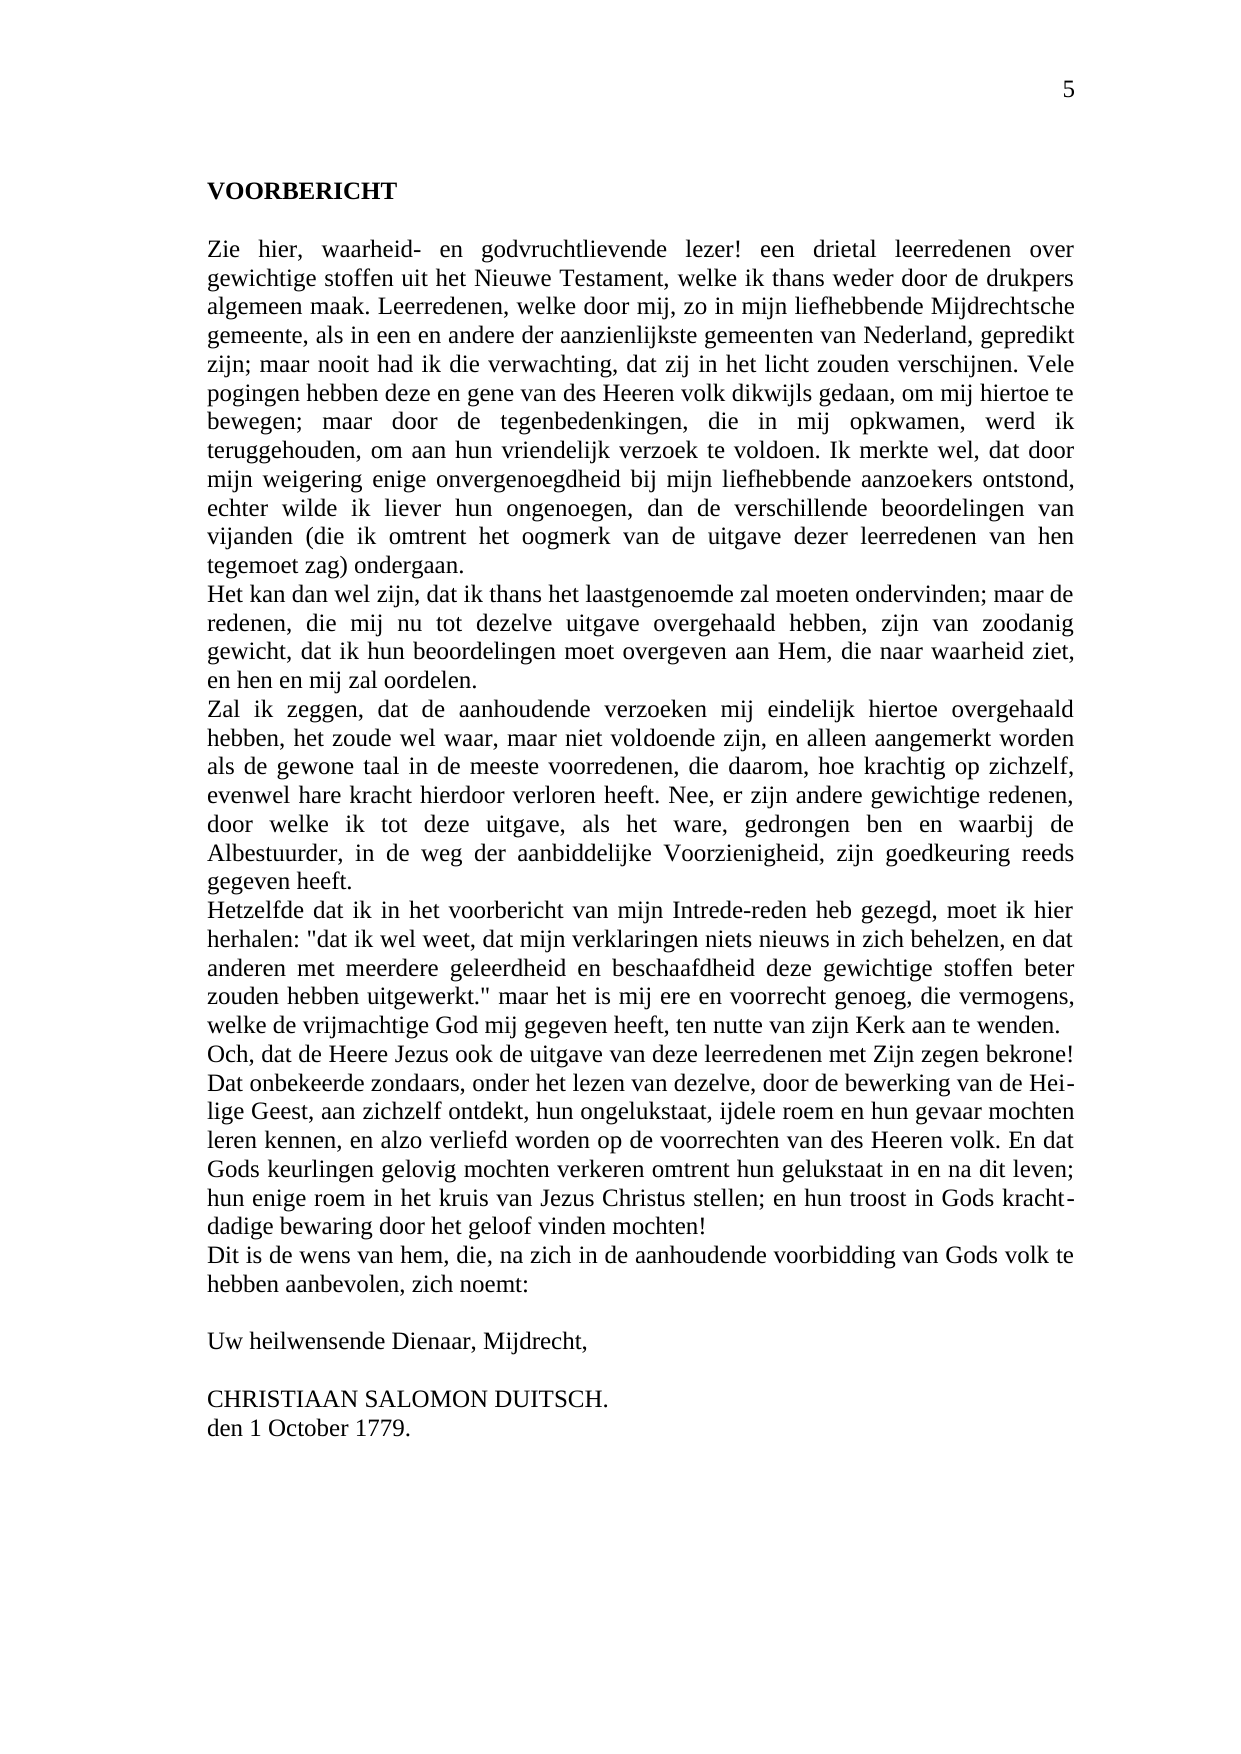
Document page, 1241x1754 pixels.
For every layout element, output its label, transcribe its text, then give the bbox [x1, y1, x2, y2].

text VOORBERICHT [207, 176, 1075, 205]
text Zie hier, waarheid- en godvruchtlievende lezer! een drietal leerredenen over gewichtige stoffen uit het Nieuwe Testament, welke ik thans weder door de drukpers algemeen maak. Leerredenen, welke door mij, zo in mijn liefhebbende Mijdrechtsche gemeente, als in een en andere der aanzienlijkste gemeenten van Nederland, gepredikt zijn; maar nooit had ik die verwachting, dat zij in het licht zouden verschijnen. Vele pogingen hebben deze en gene van des Heeren volk dikwijls gedaan, om mij hiertoe te bewegen; maar door de tegenbedenkingen, die in mij opkwamen, werd ik teruggehouden, om aan hun vriendelijk verzoek te voldoen. Ik merkte wel, dat door mijn weigering enige onvergenoegdheid bij mijn liefhebbende aanzoekers ontstond, echter wilde ik liever hun ongenoegen, dan de verschillende beoordelingen van vijanden (die ik omtrent het oogmerk van de uitgave dezer leerredenen van hen tegemoet zag) ondergaan. [207, 234, 1075, 579]
text Hetzelfde dat ik in het voorbericht van mijn Intrede-reden heb gezegd, moet ik hier herhalen: "dat ik wel weet, dat mijn verklaringen niets nieuws in zich behelzen, en dat anderen met meerdere geleerdheid en beschaafdheid deze gewichtige stoffen beter zouden hebben uitgewerkt." maar het is mij ere en voorrecht genoeg, die vermogens, welke de vrijmachtige God mij gegeven heeft, ten nutte van zijn Kerk aan te wenden. [207, 895, 1075, 1039]
text CHRISTIAAN SALOMON DUITSCH. [207, 1384, 1075, 1413]
text den 1 October 1779. [207, 1413, 1075, 1441]
text Uw heilwensende Dienaar, Mijdrecht, [207, 1326, 1075, 1355]
text Het kan dan wel zijn, dat ik thans het laastgenoemde zal moeten ondervinden; maar de redenen, die mij nu tot dezelve uitgave overgehaald hebben, zijn van zoodanig gewicht, dat ik hun beoordelingen moet overgeven aan Hem, die naar waarheid ziet, en hen en mij zal oordelen. [207, 579, 1075, 694]
text Zal ik zeggen, dat de aanhoudende verzoeken mij eindelijk hiertoe overgehaald hebben, het zoude wel waar, maar niet voldoende zijn, en alleen aangemerkt worden als de gewone taal in de meeste voorredenen, die daarom, hoe krachtig op zichzelf, evenwel hare kracht hierdoor verloren heeft. Nee, er zijn andere gewichtige redenen, door welke ik tot deze uitgave, als het ware, gedrongen ben en waarbij de Albestuurder, in de weg der aanbiddelijke Voorzienigheid, zijn goedkeuring reeds gegeven heeft. [207, 694, 1075, 895]
text Och, dat de Heere Jezus ook de uitgave van deze leerredenen met Zijn zegen bekrone! Dat onbekeerde zondaars, onder het lezen van dezelve, door de bewerking van de Heilige Geest, aan zichzelf ontdekt, hun ongelukstaat, ijdele roem en hun gevaar mochten leren kennen, en alzo verliefd worden op de voorrechten van des Heeren volk. En dat Gods keurlingen gelovig mochten verkeren omtrent hun gelukstaat in en na dit leven; hun enige roem in het kruis van Jezus Christus stellen; en hun troost in Gods krachtdadige bewaring door het geloof vinden mochten! [207, 1039, 1075, 1240]
text Dit is de wens van hem, die, na zich in de aanhoudende voorbidding van Gods volk te hebben aanbevolen, zich noemt: [207, 1240, 1075, 1298]
